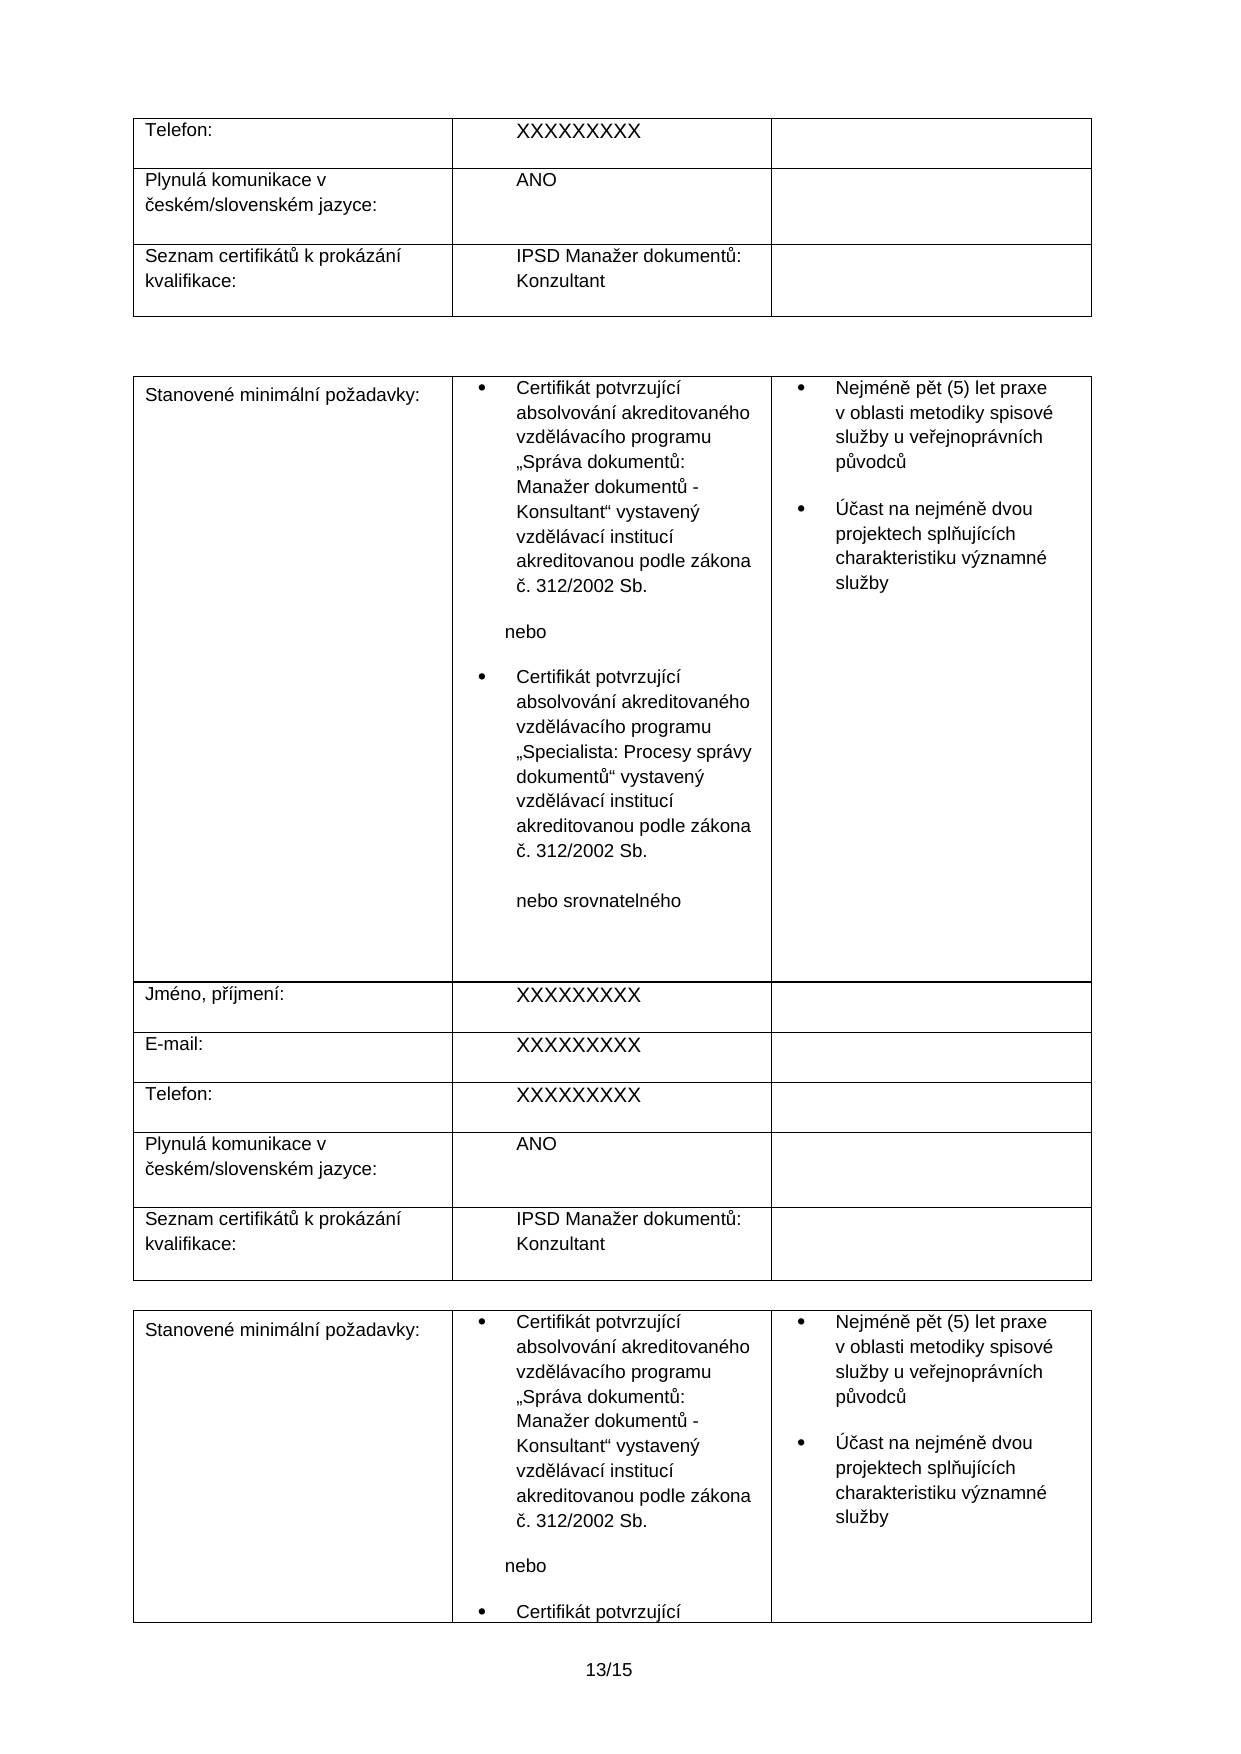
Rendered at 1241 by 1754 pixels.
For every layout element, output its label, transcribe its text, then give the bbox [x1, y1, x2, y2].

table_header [134, 1311, 452, 1622]
table_cell [772, 1033, 1091, 1082]
table_cell XXXXXXXXX [453, 1033, 771, 1082]
table_cell [772, 169, 1091, 244]
table_cell Seznam certifikátů k prokázání kvalifikace: [134, 245, 452, 316]
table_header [772, 377, 1091, 981]
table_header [453, 377, 771, 981]
table_cell [772, 1208, 1091, 1280]
table_cell ANO [453, 1133, 771, 1207]
table_cell Telefon: [134, 119, 452, 168]
table_cell [772, 119, 1091, 168]
table_cell IPSD Manažer dokumentů: Konzultant [453, 1208, 771, 1280]
table_cell Telefon: [134, 1083, 452, 1132]
table_cell Plynulá komunikace v českém/slovenském jazyce: [134, 1133, 452, 1207]
table_cell ANO [453, 169, 771, 244]
table_cell IPSD Manažer dokumentů: Konzultant [453, 245, 771, 316]
table_cell [772, 245, 1091, 316]
table_cell Seznam certifikátů k prokázání kvalifikace: [134, 1208, 452, 1280]
table_cell [772, 983, 1091, 1032]
table_cell XXXXXXXXX [453, 983, 771, 1032]
table_cell E-mail: [134, 1033, 452, 1082]
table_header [772, 1311, 1091, 1622]
table_cell Plynulá komunikace v českém/slovenském jazyce: [134, 169, 452, 244]
table_cell XXXXXXXXX [453, 1083, 771, 1132]
table_cell XXXXXXXXX [453, 119, 771, 168]
table_cell [772, 1133, 1091, 1207]
table_header Stanovené minimální požadavky: [134, 377, 452, 981]
table_cell Jméno, příjmení: [134, 983, 452, 1032]
table_cell [772, 1083, 1091, 1132]
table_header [453, 1311, 771, 1622]
